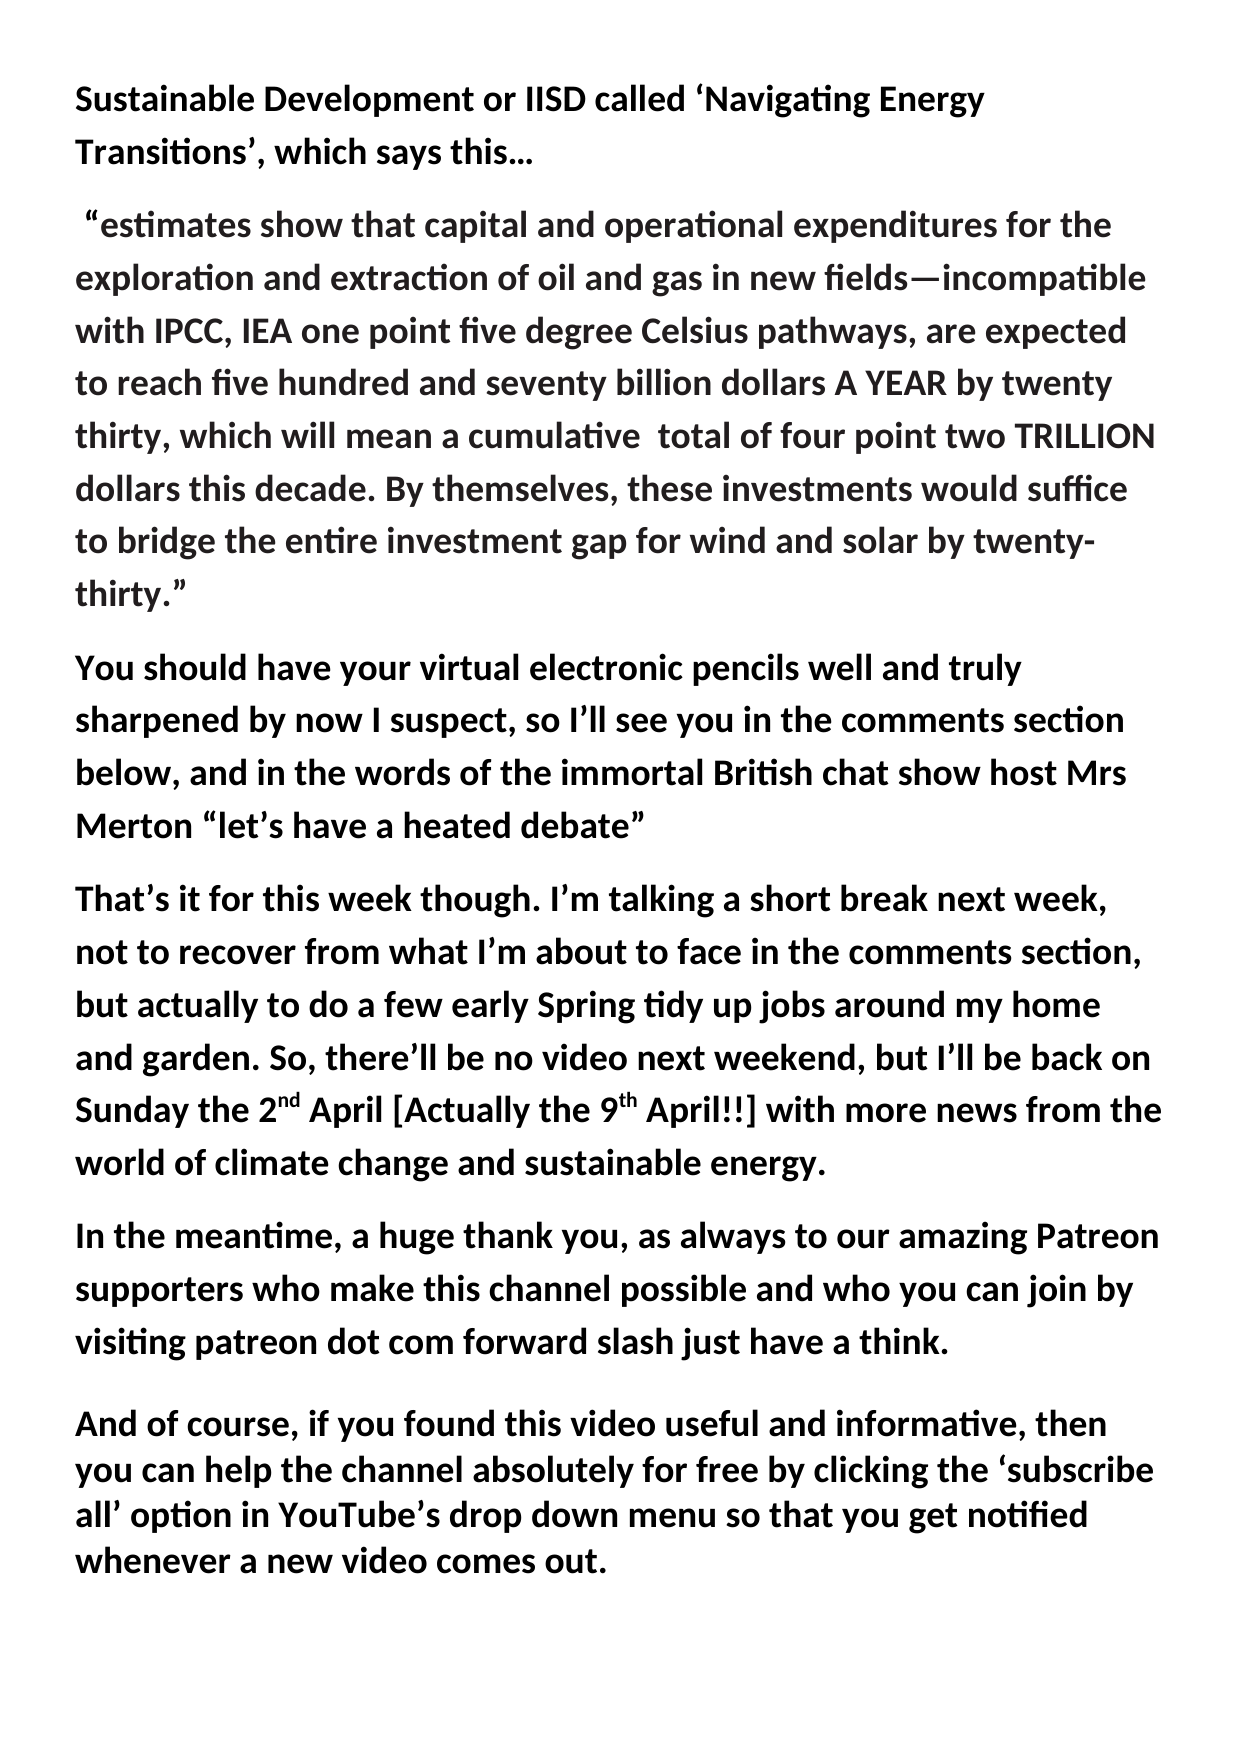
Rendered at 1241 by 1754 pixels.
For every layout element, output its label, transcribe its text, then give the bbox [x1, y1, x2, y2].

text And of course, if you found this video useful and informative, then you can help the channel absolutely for free by clicking the ‘subscribe all’ option in YouTube’s drop down menu so that you get notified whenever a new video comes out. [75, 1400, 1165, 1583]
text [75, 75, 1165, 173]
text That’s it for this week though. I’m talking a short break next week, not to recover from what I’m about to face in the comments section, but actually to do a few early Spring tidy up jobs around my home and garden. So, there’ll be no video next weekend, but I’ll be back on Sunday the 2nd April [Actually the 9th April!!] with more news from the world of climate change and sustainable energy. [75, 875, 1165, 1185]
text In the meantime, a huge thank you, as always to our amazing Patreon supporters who make this channel possible and who you can join by visiting patreon dot com forward slash just have a think. [75, 1212, 1165, 1364]
text “estimates show that capital and operational expenditures for the exploration and extraction of oil and gas in new fields—incompatible with IPCC, IEA one point five degree Celsius pathways, are expected to reach five hundred and seventy billion dollars A YEAR by twenty thirty, which will mean a cumulative total of four point two TRILLION dollars this decade. By themselves, these investments would suffice to bridge the entire investment gap for wind and solar by twenty- thirty.” [75, 201, 1165, 616]
text You should have your virtual electronic pencils well and truly sharpened by now I suspect, so I’ll see you in the comments section below, and in the words of the immortal British chat show host Mrs Merton “let’s have a heated debate” [75, 644, 1165, 848]
